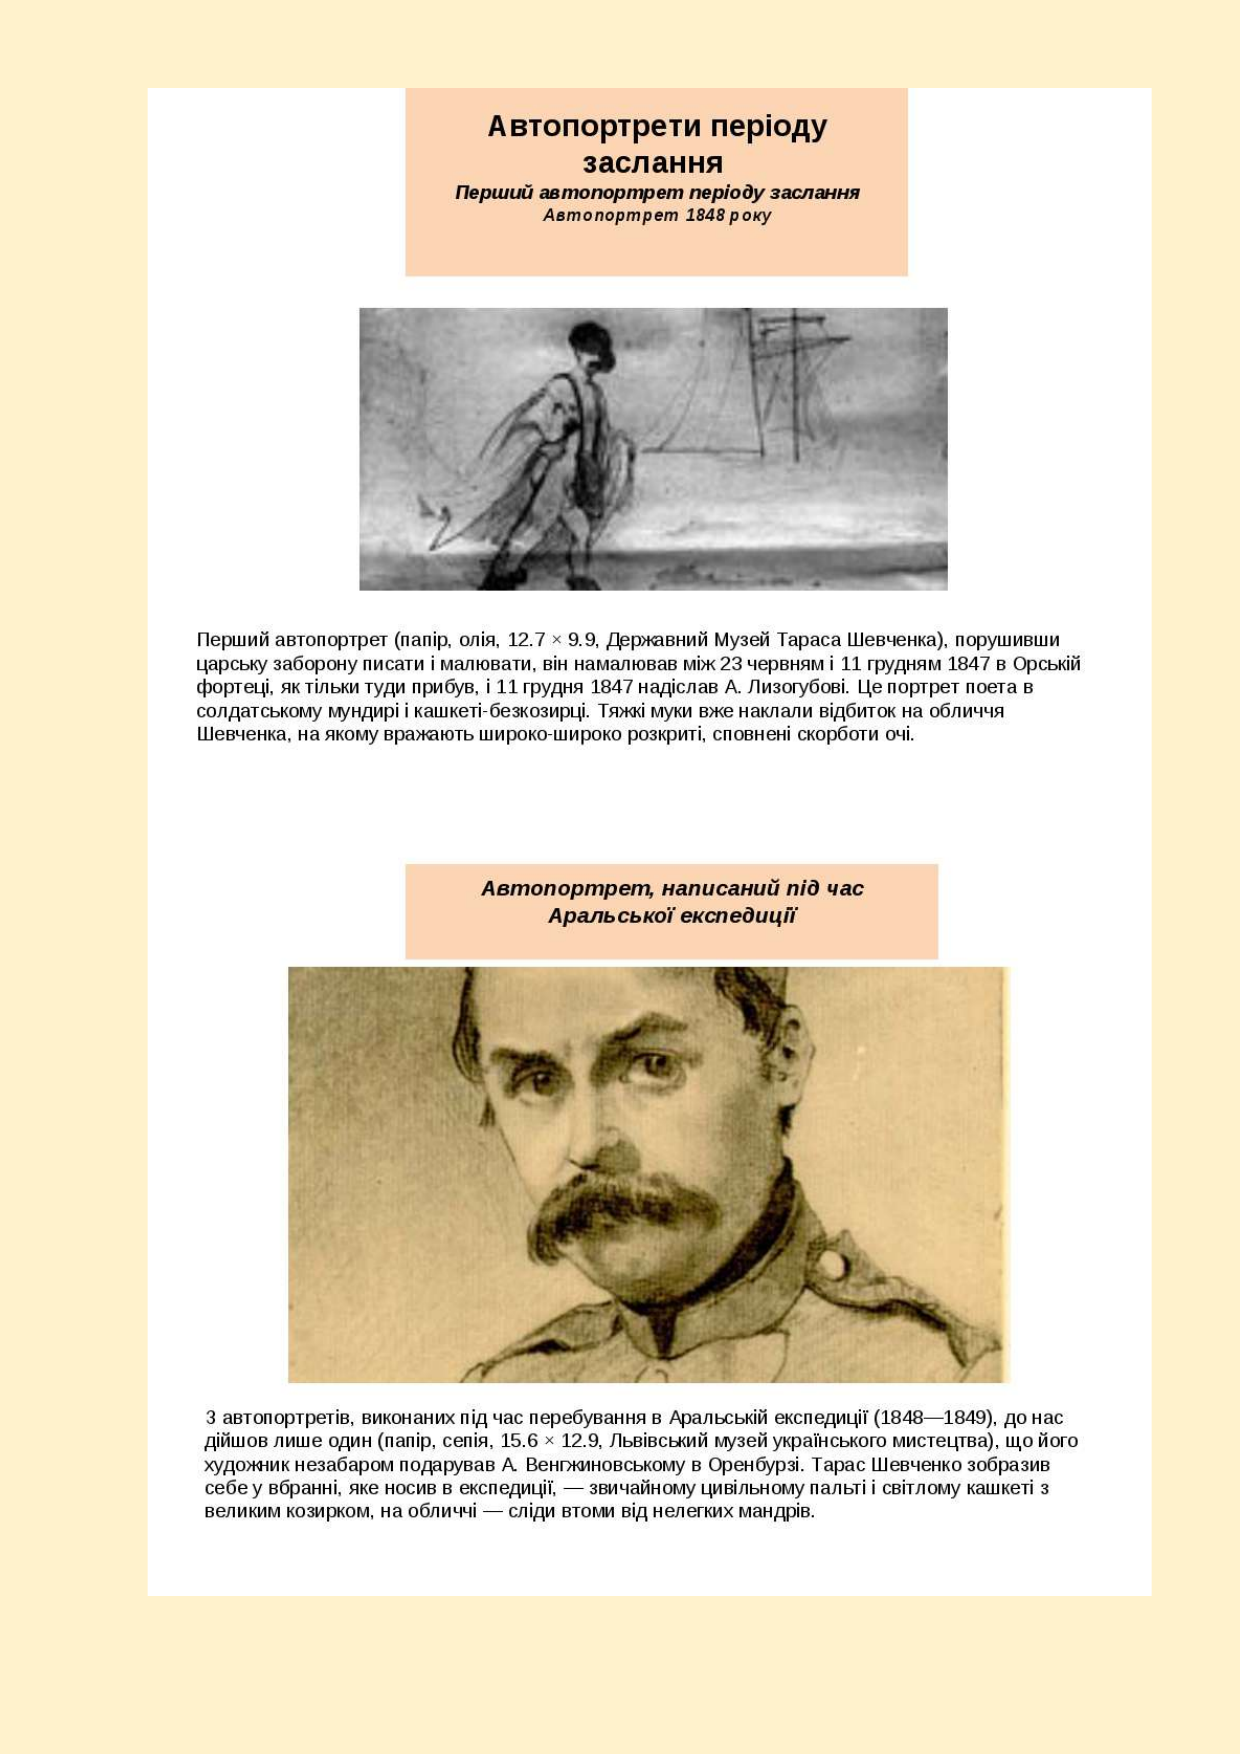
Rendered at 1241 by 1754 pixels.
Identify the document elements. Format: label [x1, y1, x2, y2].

picture [147, 88, 1152, 1596]
